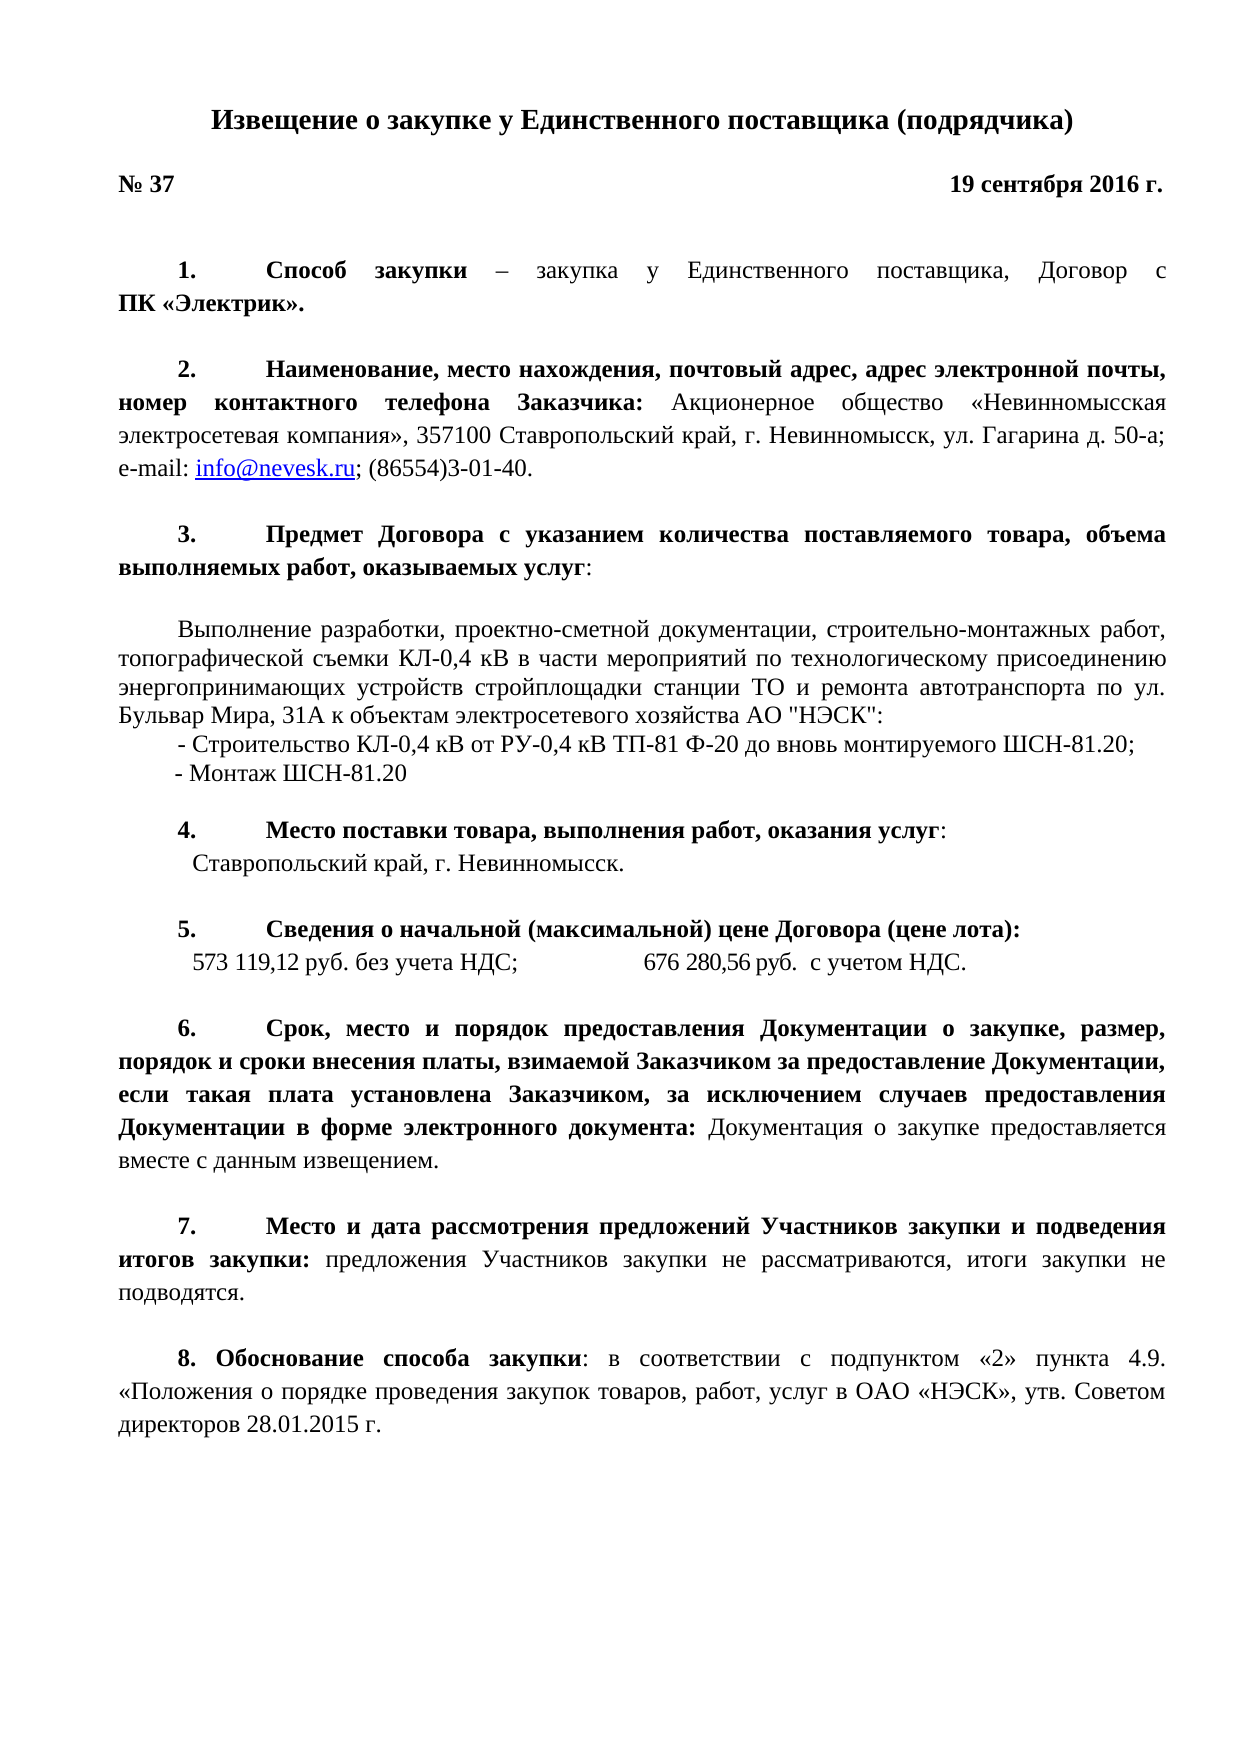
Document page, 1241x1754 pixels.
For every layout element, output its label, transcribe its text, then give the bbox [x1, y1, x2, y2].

list Предмет Договора с указанием количества поставляемого товара, объема выполняемых работ, оказываемых услуг: [118, 519, 1167, 581]
list 573 119,12 руб. без учета НДС; 676 280,56 руб. с учетом НДС. [118, 947, 1167, 976]
list Место и дата рассмотрения предложений Участников закупки и подведения итогов закупки: предложения Участников закупки не рассматриваются, итоги закупки не подводятся. [118, 1211, 1167, 1306]
text - Монтаж ШСН-81.20 [118, 758, 1167, 787]
text № 37 19 сентября 2016 г. [118, 169, 1167, 198]
list Ставропольский край, г. Невинномысск. [118, 848, 1167, 877]
text - Строительство КЛ-0,4 кВ от РУ-0,4 кВ ТП-81 Ф-20 до вновь монтируемого ШСН-81.20; [118, 729, 1167, 758]
list Место поставки товара, выполнения работ, оказания услуг: [118, 815, 1167, 844]
text Выполнение разработки, проектно-сметной документации, строительно-монтажных работ, топографической съемки КЛ-0,4 кВ в части мероприятий по технологическому присоединению энергопринимающих устройств стройплощадки станции ТО и ремонта автотранспорта по ул. Бульвар Мира, 31А к объектам электросетевого хозяйства АО "НЭСК": [118, 614, 1167, 729]
list Срок, место и порядок предоставления Документации о закупке, размер, порядок и сроки внесения платы, взимаемой Заказчиком за предоставление Документации, если такая плата установлена Заказчиком, за исключением случаев предоставления Документации в форме электронного документа: Документация о закупке предоставляется вместе с данным извещением. [118, 1013, 1167, 1174]
list Сведения о начальной (максимальной) цене Договора (цене лота): [118, 914, 1167, 943]
text Извещение о закупке у Единственного поставщика (подрядчика) [118, 74, 1167, 135]
text 8. Обоснование способа закупки: в соответствии с подпунктом «2» пункта 4.9. «Положения о порядке проведения закупок товаров, работ, услуг в ОАО «НЭСК», утв. Советом директоров 28.01.2015 г. [118, 1343, 1167, 1438]
list Способ закупки – закупка у Единственного поставщика, Договор с ПК «Электрик». [118, 255, 1167, 317]
list Наименование, место нахождения, почтовый адрес, адрес электронной почты, номер контактного телефона Заказчика: Акционерное общество «Невинномысская электросетевая компания», 357100 Ставропольский край, г. Невинномысск, ул. Гагарина д. 50-а; e-mail: info@nevesk.ru; (86554)3-01-40. [118, 354, 1167, 482]
